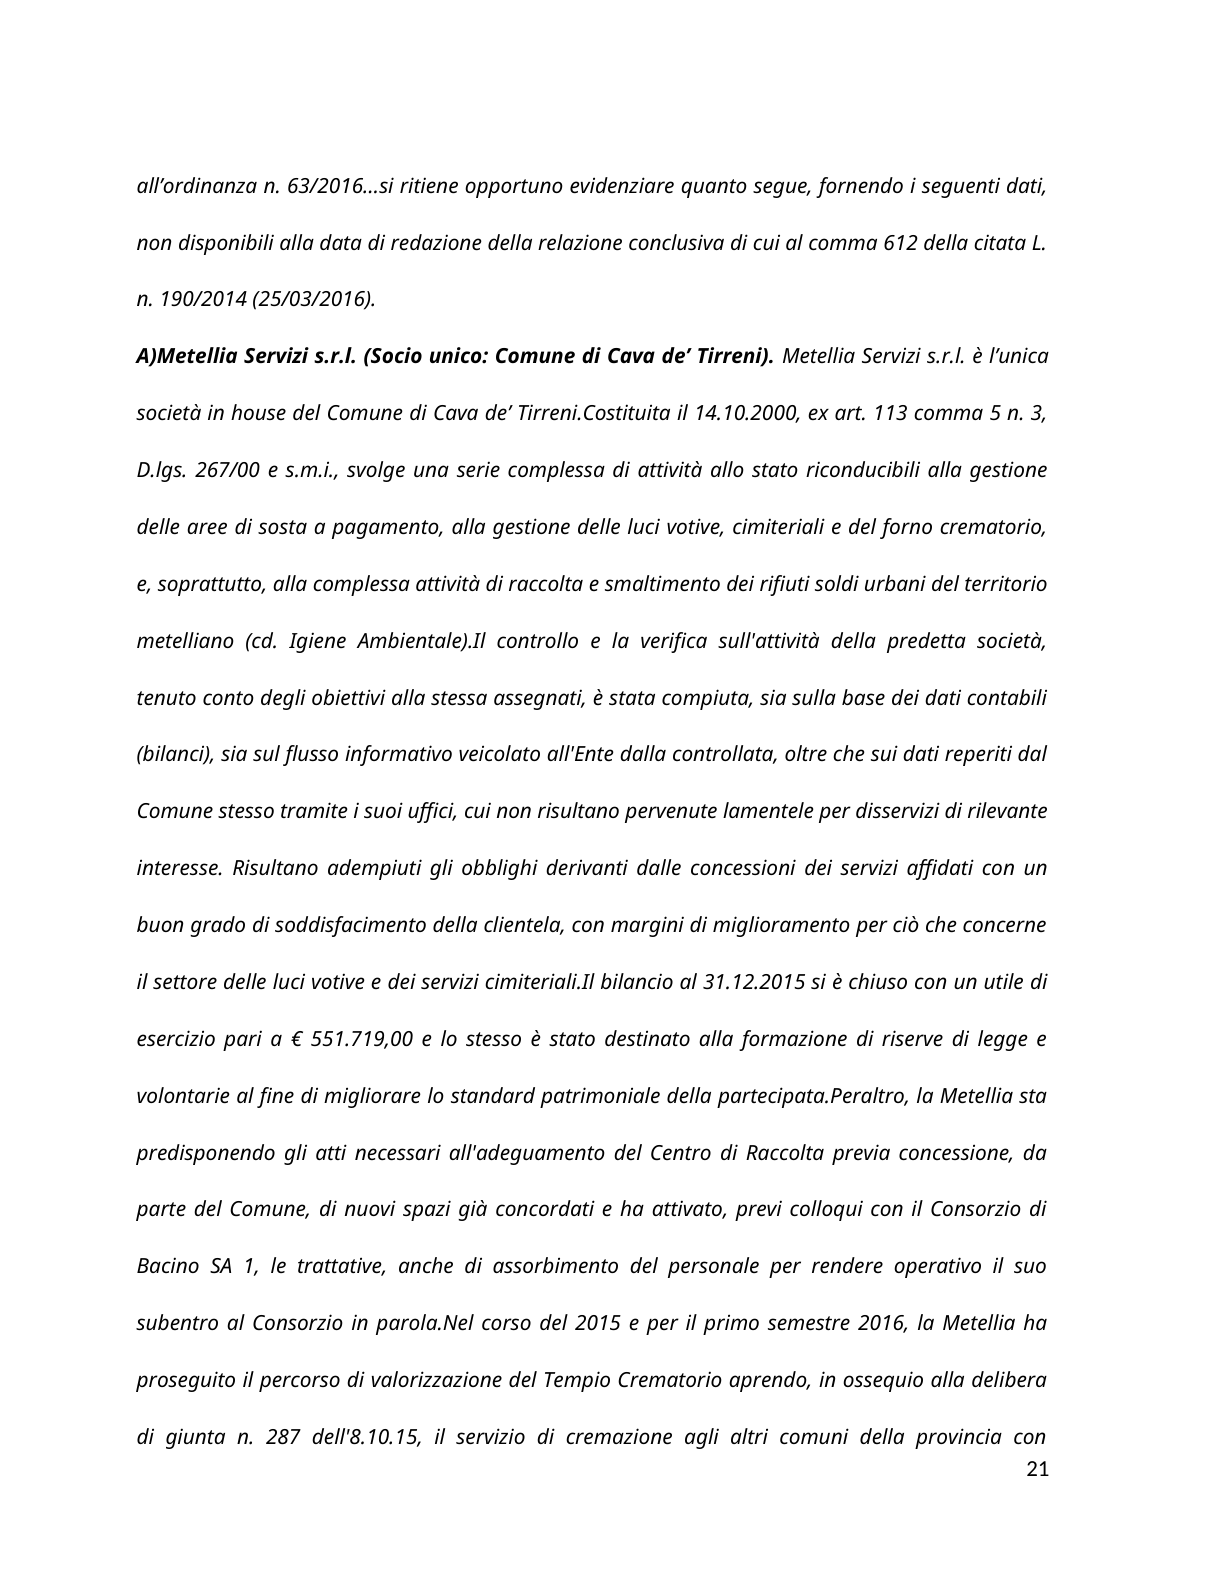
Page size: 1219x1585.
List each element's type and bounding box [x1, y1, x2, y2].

text [136, 341, 1049, 1450]
text [136, 171, 1049, 313]
